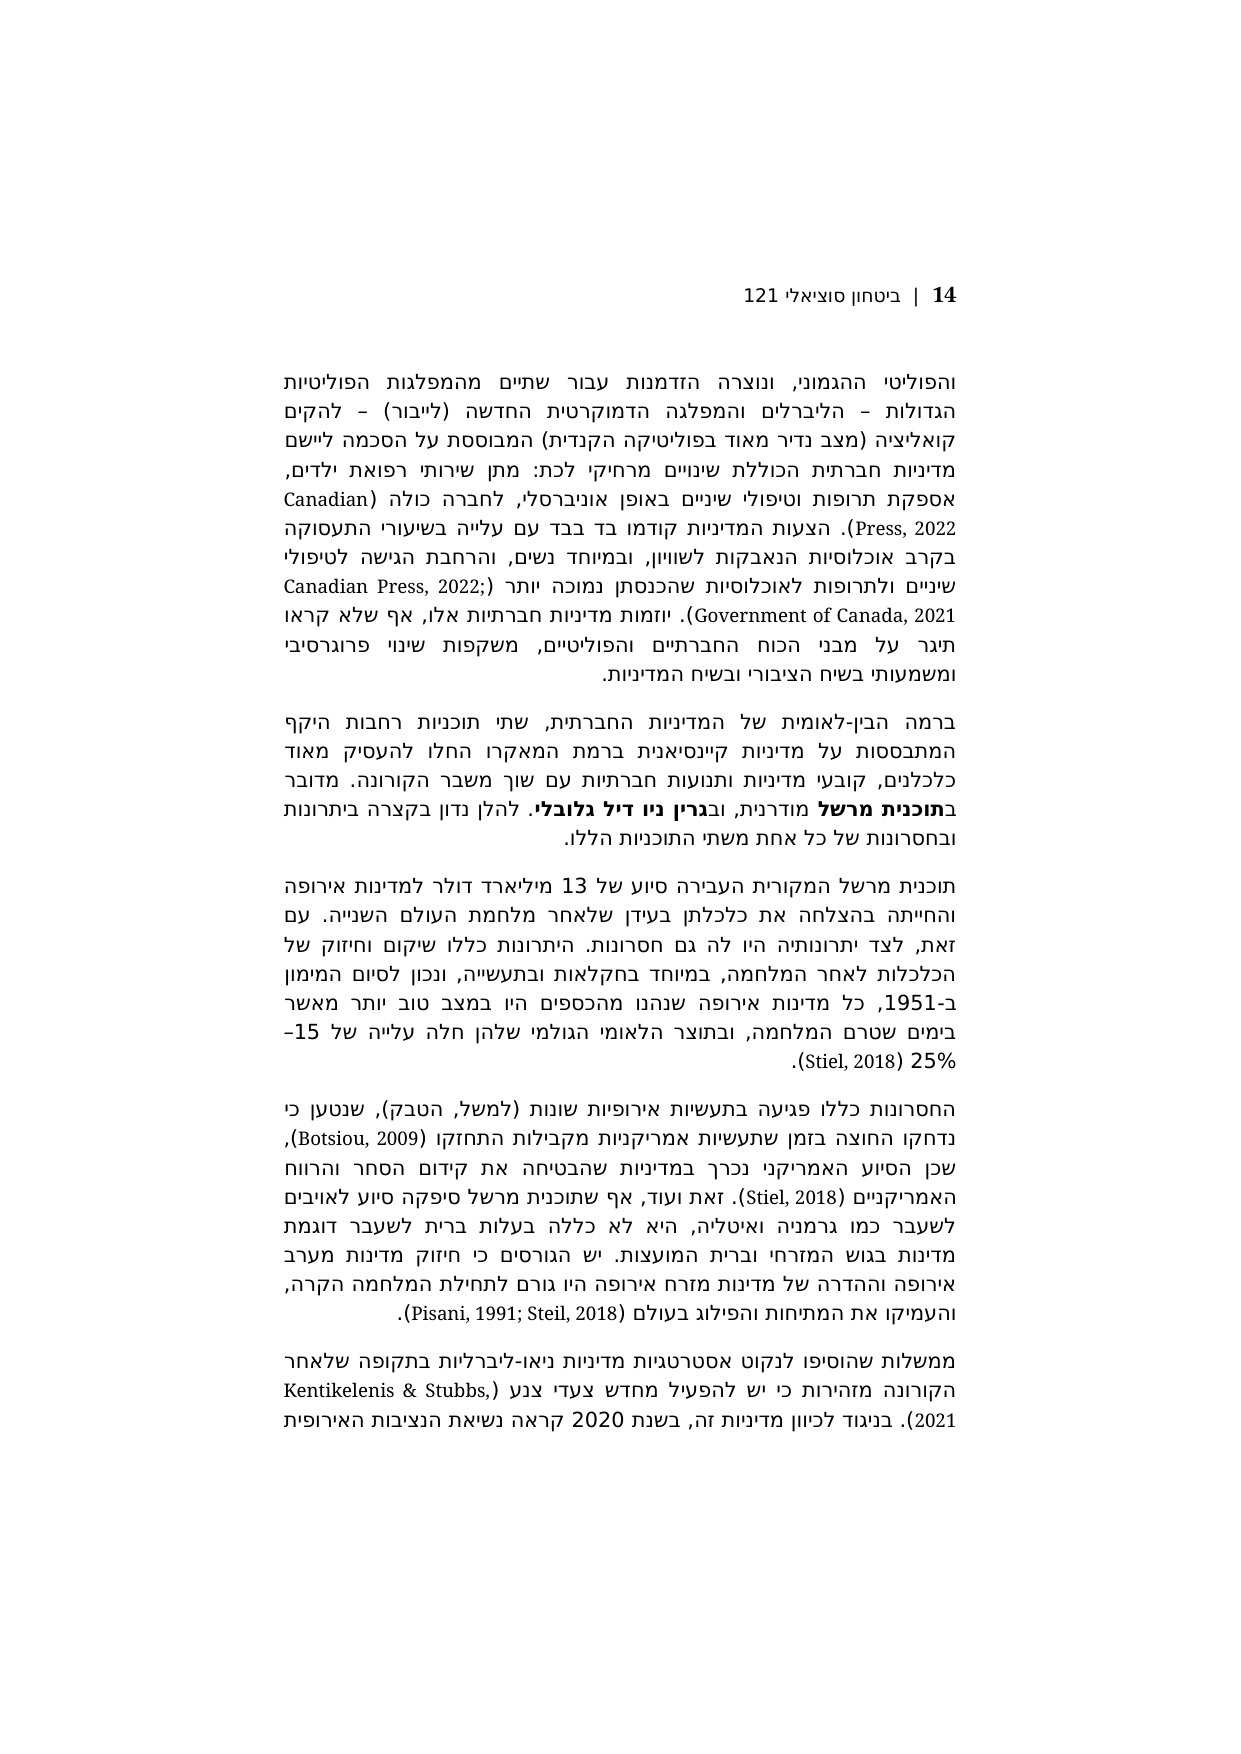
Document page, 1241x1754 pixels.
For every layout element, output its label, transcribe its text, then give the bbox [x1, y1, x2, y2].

text תוכנית מרשל המקורית העבירה סיוע של 13 מיליארד דולר למדינות אירופה והחייתה בהצלחה את כלכלתן בעידן שלאחר מלחמת העולם השנייה. עם זאת, לצד יתרונותיה היו לה גם חסרונות. היתרונות כללו שיקום וחיזוק של הכלכלות לאחר המלחמה, במיוחד בחקלאות ובתעשייה, ונכון לסיום המימון ב-1951, כל מדינות אירופה שנהנו מהכספים היו במצב טוב יותר מאשר בימים שטרם המלחמה, ובתוצר הלאומי הגולמי שלהן חלה עלייה של 15–25% (Stiel, 2018). [283, 870, 957, 1074]
text ברמה הבין-לאומית של המדיניות החברתית, שתי תוכניות רחבות היקף המתבססות על מדיניות קיינסיאנית ברמת המאקרו החלו להעסיק מאוד כלכלנים, קובעי מדיניות ותנועות חברתיות עם שוך משבר הקורונה. מדובר בתוכנית מרשל מודרנית, ובגרין ניו דיל גלובלי. להלן נדון בקצרה ביתרונות ובחסרונות של כל אחת משתי התוכניות הללו. [283, 706, 957, 852]
text החסרונות כללו פגיעה בתעשיות אירופיות שונות (למשל, הטבק), שנטען כי נדחקו החוצה בזמן שתעשיות אמריקניות מקבילות התחזקו (Botsiou, 2009), שכן הסיוע האמריקני נכרך במדיניות שהבטיחה את קידום הסחר והרווח האמריקניים (Stiel, 2018). זאת ועוד, אף שתוכנית מרשל סיפקה סיוע לאויבים לשעבר כמו גרמניה ואיטליה, היא לא כללה בעלות ברית לשעבר דוגמת מדינות בגוש המזרחי וברית המועצות. יש הגורסים כי חיזוק מדינות מערב אירופה וההדרה של מדינות מזרח אירופה היו גורם לתחילת המלחמה הקרה, והעמיקו את המתיחות והפילוג בעולם (Pisani, 1991; Steil, 2018). [283, 1093, 957, 1327]
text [283, 1345, 957, 1433]
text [283, 366, 957, 687]
